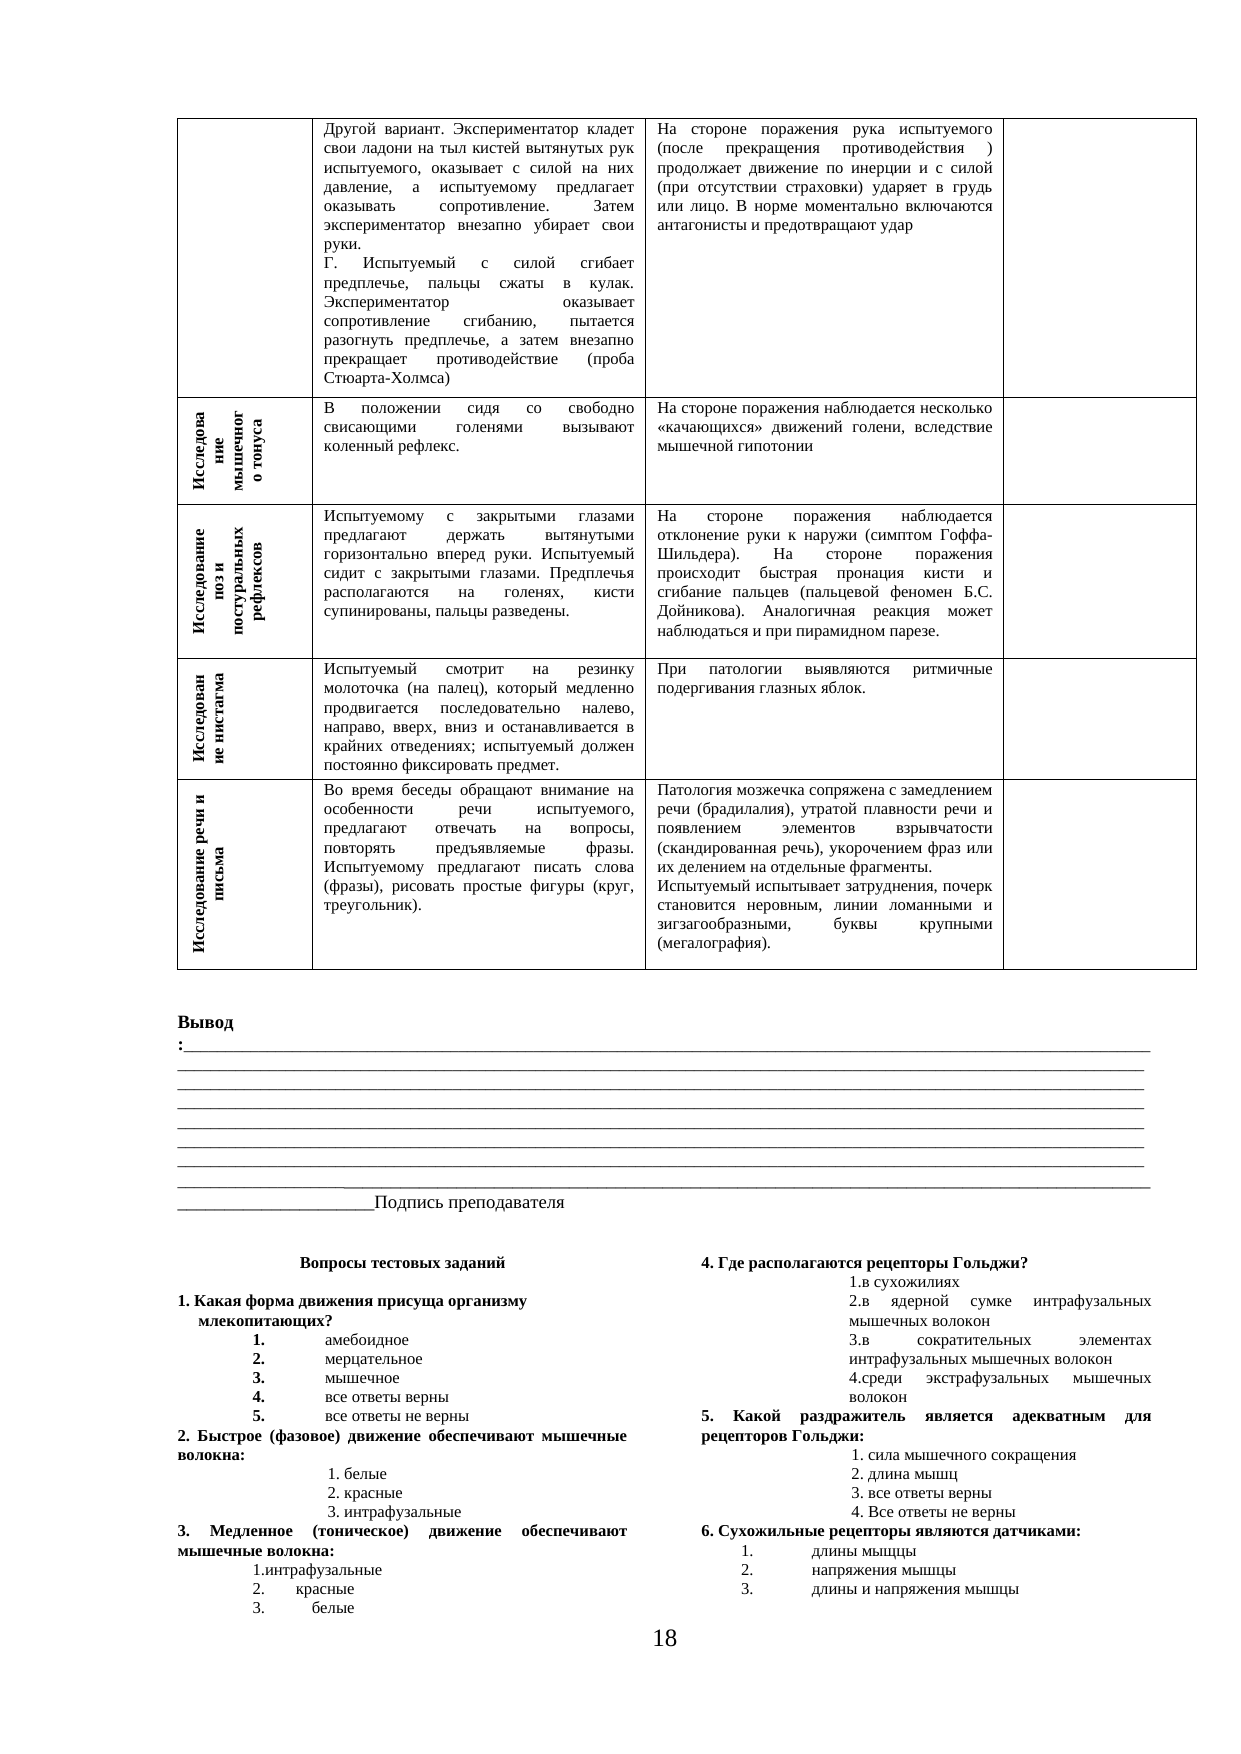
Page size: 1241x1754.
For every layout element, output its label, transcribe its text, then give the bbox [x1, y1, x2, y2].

table_cell [1004, 398, 1196, 504]
list белые [177, 1598, 627, 1617]
text 3. все ответы верны [851, 1483, 1152, 1502]
text 2. длина мышц [851, 1464, 1152, 1483]
list мышечное [177, 1368, 627, 1387]
list все ответы не верны [177, 1406, 627, 1425]
list в ядерной сумке интрафузальных мышечных волокон [849, 1291, 1152, 1329]
table_cell На стороне поражения наблюдается отклонение руки к наружи (симптом Гоффа-Шильдера). На стороне поражения происходит быстрая пронация кисти и сгибание пальцев (пальцевой феномен Б.С. Дойникова). Аналогичная реакция может наблюдаться и при пирамидном парезе. [646, 505, 1003, 658]
text 4. Где располагаются рецепторы Гольджи? [701, 1253, 1152, 1272]
list красные [177, 1579, 627, 1598]
table_cell На стороне поражения наблюдается несколько «качающихся» движений голени, вследствие мышечной гипотонии [646, 398, 1003, 504]
table_cell Патология мозжечка сопряжена с замедлением речи (брадилалия), утратой плавности речи и появлением элементов взрывчатости (скандированная речь), укорочением фраз или их делением на отдельные фрагменты. Испытуемый испытывает затруднения, почерк становится неровным, линии ломанными и зигзагообразными, буквы крупными (мегалография). [646, 780, 1003, 969]
table_cell Испытуемый смотрит на резинку молоточка (на палец), который медленно продвигается последовательно налево, направо, вверх, вниз и останавливается в крайних отведениях; испытуемый должен постоянно фиксировать предмет. [313, 659, 645, 779]
table_cell Исследование поз и постуральных рефлексов [178, 505, 312, 658]
list все ответы верны [177, 1387, 627, 1406]
text 4. Все ответы не верны [851, 1502, 1152, 1521]
text 6. Сухожильные рецепторы являются датчиками: [701, 1521, 1152, 1540]
list длины и напряжения мышцы [701, 1579, 1152, 1598]
table_cell Исследование речи и письма [178, 780, 312, 969]
table_cell Исследование мышечного тонуса [178, 398, 312, 504]
table_cell При патологии выявляются ритмичные подергивания глазных яблок. [646, 659, 1003, 779]
table_cell Испытуемому с закрытыми глазами предлагают держать вытянутыми горизонтально вперед руки. Испытуемый сидит с закрытыми глазами. Предплечья располагаются на голенях, кисти супинированы, пальцы разведены. [313, 505, 645, 658]
table_cell Исследование нистагма [178, 659, 312, 779]
text 5. Какой раздражитель является адекватным для рецепторов Гольджи: [701, 1406, 1152, 1444]
table_cell На стороне поражения рука испытуемого (после прекращения противодействия ) продолжает движение по инерции и с силой (при отсутствии страховки) ударяет в грудь или лицо. В норме моментально включаются антагонисты и предотвращают удар [646, 119, 1003, 397]
text 1. сила мышечного сокращения [851, 1444, 1152, 1464]
table_cell Другой вариант. Экспериментатор кладет свои ладони на тыл кистей вытянутых рук испытуемого, оказывает с силой на них давление, а испытуемому предлагает оказывать сопротивление. Затем экспериментатор внезапно убирает свои руки. Г. Испытуемый с силой сгибает предплечье, пальцы сжаты в кулак. Экспериментатор оказывает сопротивление сгибанию, пытается разогнуть предплечье, а затем внезапно прекращает противодействие (проба Стюарта-Холмса) [313, 119, 645, 397]
list в сухожилиях [849, 1272, 1152, 1291]
list среди экстрафузальных мышечных волокон [849, 1368, 1152, 1406]
text 1. белые [327, 1464, 627, 1483]
table_cell В положении сидя со свободно свисающими голенями вызывают коленный рефлекс. [313, 398, 645, 504]
list напряжения мышцы [701, 1559, 1152, 1579]
list в сократительных элементах интрафузальных мышечных волокон [849, 1329, 1152, 1368]
text 3. Медленное (тоническое) движение обеспечивают мышечные волокна: [177, 1521, 627, 1559]
text Вывод:___________________________________________________________________________________________________________________________________________________________________________________________________________________________________________________________________________________________________________________________________________________________________________________________________________________________________________________________________________________________________________________________________________________________________________________________________________________________________________________________________________________________________________________________________________________________________________________________________________________________________________________________________________________________________________________________________________________________________________Подпись преподавателя [177, 1011, 1152, 1212]
text 2. Быстрое (фазовое) движение обеспечивают мышечные волокна: [177, 1425, 627, 1464]
table_cell [1004, 659, 1196, 779]
list амебоидное [177, 1329, 627, 1349]
table_cell [1004, 780, 1196, 969]
text 2. красные [327, 1483, 627, 1502]
list интрафузальные [177, 1559, 627, 1579]
text 1. Какая форма движения присуща организму млекопитающих? [177, 1291, 627, 1329]
table_cell Во время беседы обращают внимание на особенности речи испытуемого, предлагают отвечать на вопросы, повторять предъявляемые фразы. Испытуемому предлагают писать слова (фразы), рисовать простые фигуры (круг, треугольник). [313, 780, 645, 969]
list мерцательное [177, 1349, 627, 1368]
list длины мыщцы [701, 1540, 1152, 1559]
table_cell [1004, 505, 1196, 658]
text Вопросы тестовых заданий [177, 1253, 627, 1272]
text 3. интрафузальные [327, 1502, 627, 1521]
